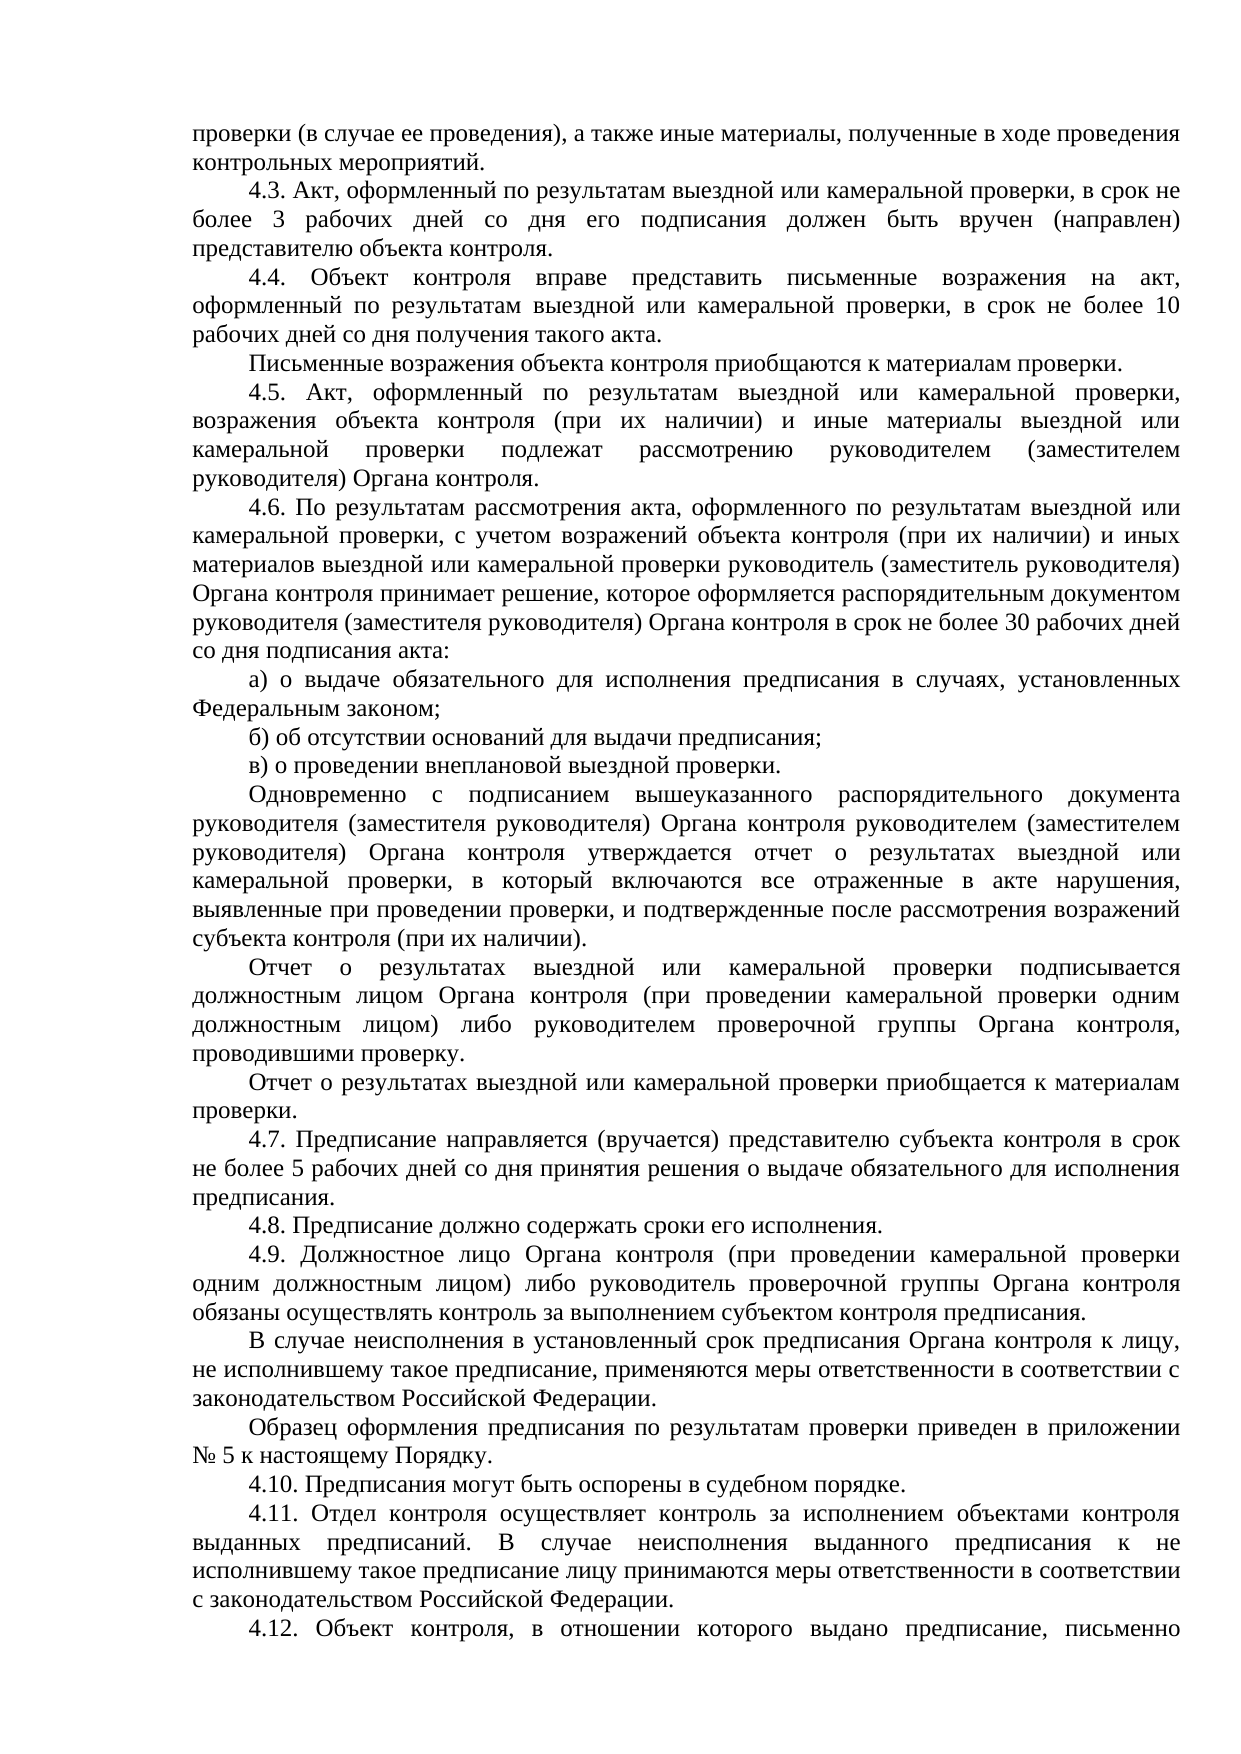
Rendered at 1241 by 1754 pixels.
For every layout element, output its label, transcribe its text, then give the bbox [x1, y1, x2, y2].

text 4.6. По результатам рассмотрения акта, оформленного по результатам выездной или камеральной проверки, с учетом возражений объекта контроля (при их наличии) и иных материалов выездной или камеральной проверки руководитель (заместитель руководителя) Органа контроля принимает решение, которое оформляется распорядительным документом руководителя (заместителя руководителя) Органа контроля в срок не более 30 рабочих дней со дня подписания акта: [192, 492, 1181, 664]
text В случае неисполнения в установленный срок предписания Органа контроля к лицу, не исполнившему такое предписание, применяются меры ответственности в соответствии с законодательством Российской Федерации. [192, 1326, 1181, 1412]
text 4.8. Предписание должно содержать сроки его исполнения. [192, 1211, 1181, 1239]
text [192, 1613, 1181, 1642]
text Одновременно с подписанием вышеуказанного распорядительного документа руководителя (заместителя руководителя) Органа контроля руководителем (заместителем руководителя) Органа контроля утверждается отчет о результатах выездной или камеральной проверки, в который включаются все отраженные в акте нарушения, выявленные при проведении проверки, и подтвержденные после рассмотрения возражений субъекта контроля (при их наличии). [192, 779, 1181, 952]
text б) об отсутствии оснований для выдачи предписания; [192, 722, 1181, 751]
text Отчет о результатах выездной или камеральной проверки приобщается к материалам проверки. [192, 1067, 1181, 1124]
text 4.4. Объект контроля вправе представить письменные возражения на акт, оформленный по результатам выездной или камеральной проверки, в срок не более 10 рабочих дней со дня получения такого акта. [192, 262, 1181, 348]
text 4.10. Предписания могут быть оспорены в судебном порядке. [192, 1469, 1181, 1498]
text 4.3. Акт, оформленный по результатам выездной или камеральной проверки, в срок не более 3 рабочих дней со дня его подписания должен быть вручен (направлен) представителю объекта контроля. [192, 176, 1181, 262]
text 4.5. Акт, оформленный по результатам выездной или камеральной проверки, возражения объекта контроля (при их наличии) и иные материалы выездной или камеральной проверки подлежат рассмотрению руководителем (заместителем руководителя) Органа контроля. [192, 377, 1181, 492]
text Образец оформления предписания по результатам проверки приведен в приложении № 5 к настоящему Порядку. [192, 1412, 1181, 1469]
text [192, 118, 1181, 176]
text Письменные возражения объекта контроля приобщаются к материалам проверки. [192, 348, 1181, 377]
text Отчет о результатах выездной или камеральной проверки подписывается должностным лицом Органа контроля (при проведении камеральной проверки одним должностным лицом) либо руководителем проверочной группы Органа контроля, проводившими проверку. [192, 952, 1181, 1067]
text 4.7. Предписание направляется (вручается) представителю субъекта контроля в срок не более 5 рабочих дней со дня принятия решения о выдаче обязательного для исполнения предписания. [192, 1124, 1181, 1211]
text в) о проведении внеплановой выездной проверки. [192, 751, 1181, 779]
text а) о выдаче обязательного для исполнения предписания в случаях, установленных Федеральным законом; [192, 664, 1181, 722]
text 4.9. Должностное лицо Органа контроля (при проведении камеральной проверки одним должностным лицом) либо руководитель проверочной группы Органа контроля обязаны осуществлять контроль за выполнением субъектом контроля предписания. [192, 1239, 1181, 1326]
text 4.11. Отдел контроля осуществляет контроль за исполнением объектами контроля выданных предписаний. В случае неисполнения выданного предписания к не исполнившему такое предписание лицу принимаются меры ответственности в соответствии с законодательством Российской Федерации. [192, 1498, 1181, 1613]
